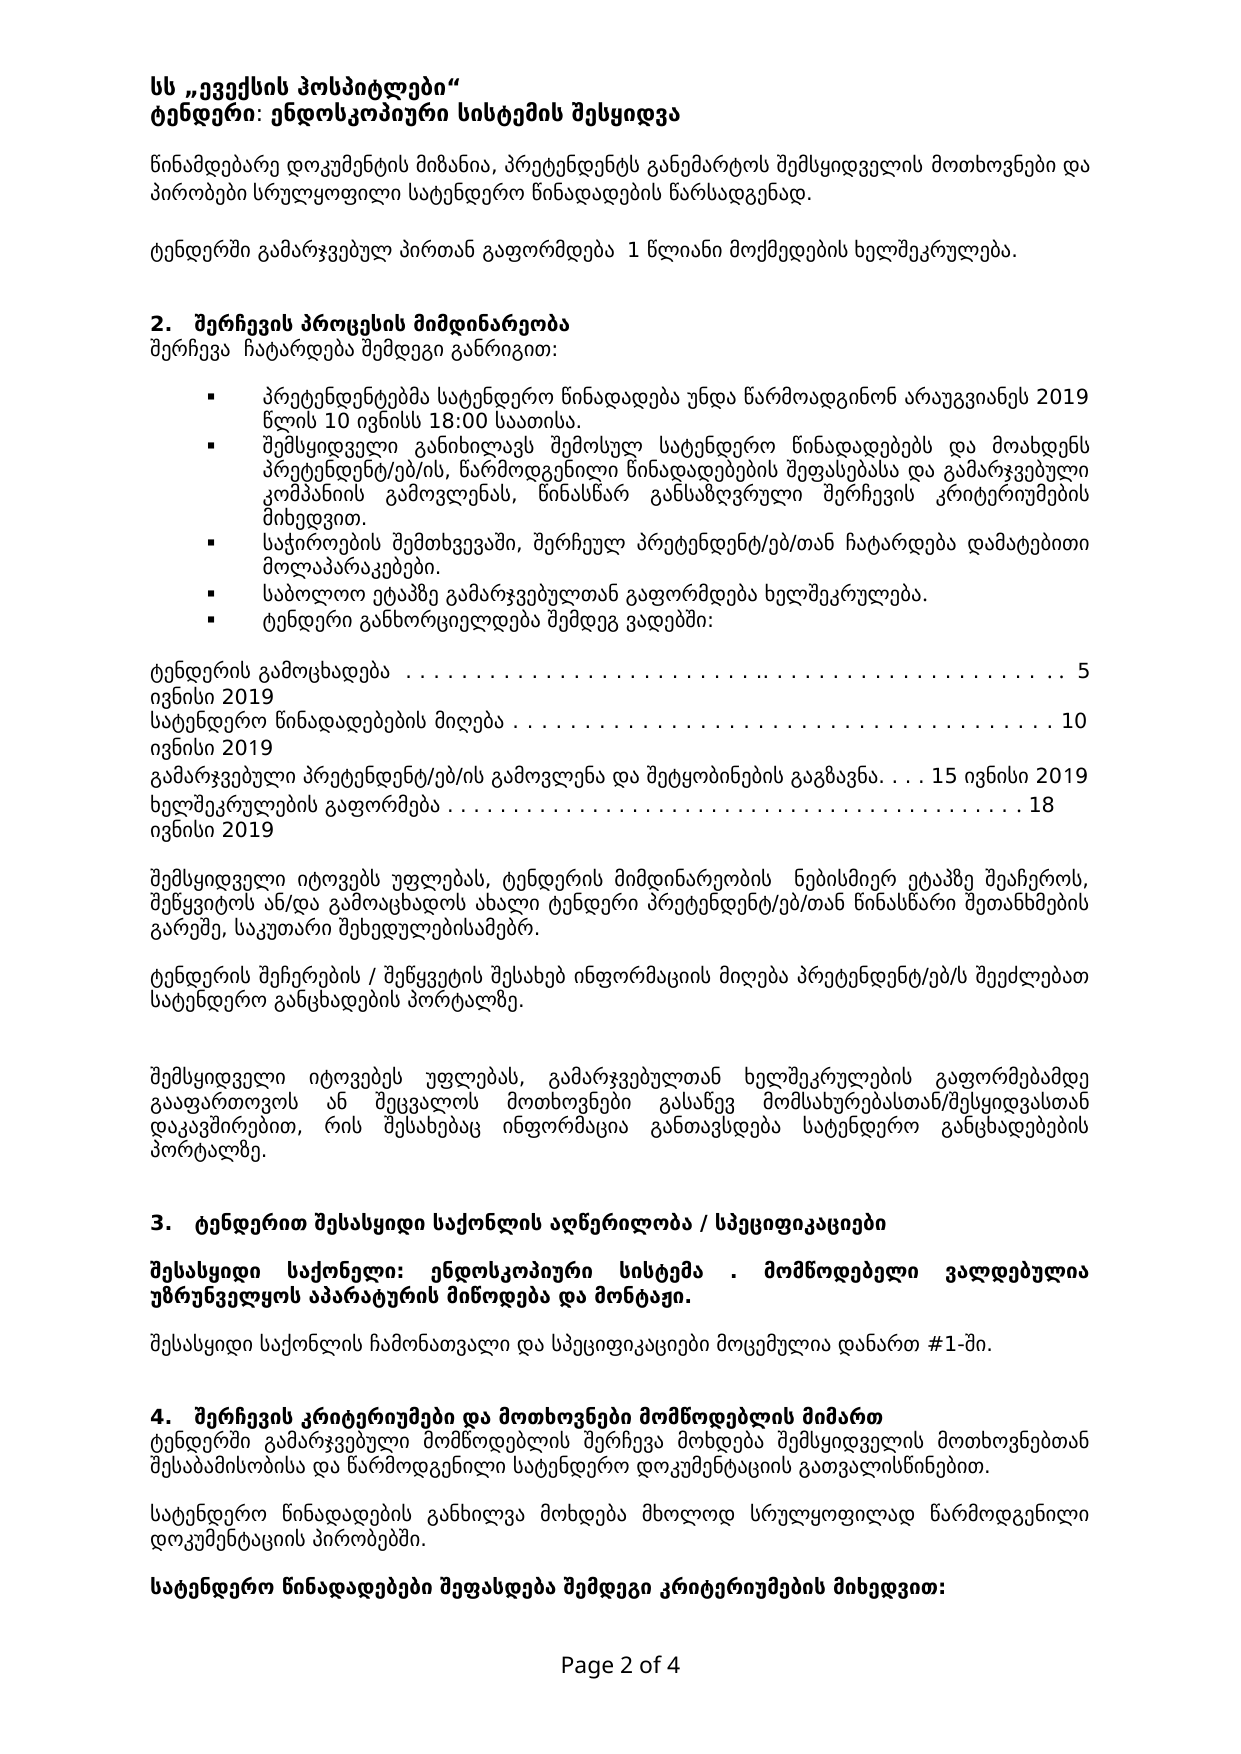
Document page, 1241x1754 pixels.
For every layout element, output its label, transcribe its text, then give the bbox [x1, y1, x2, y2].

text სატენდერო წინადადების განხილვა მოხდება მხოლოდ სრულყოფილად წარმოდგენილი დოკუმენტაციის პირობებში. [150, 1502, 1090, 1551]
text შემსყიდველი იტოვებს უფლებას, ტენდერის მიმდინარეობის ნებისმიერ ეტაპზე შეაჩეროს, შეწყვიტოს ან/და გამოაცხადოს ახალი ტენდერი პრეტენდენტ/ებ/თან წინასწარი შეთანხმების გარეშე, საკუთარი შეხედულებისამებრ. [150, 867, 1090, 940]
list შერჩევის პროცესის მიმდინარეობა [150, 312, 1090, 337]
text შესასყიდი საქონელი: ენდოსკოპიური სისტემა . მომწოდებელი ვალდებულია უზრუნველყოს აპარატურის მიწოდება და მონტაჟი. [150, 1259, 1090, 1308]
text სატენდერო წინადადებები შეფასდება შემდეგი კრიტერიუმების მიხედვით: [150, 1575, 1090, 1599]
text შერჩევა ჩატარდება შემდეგი განრიგით: [150, 337, 1090, 361]
text ტენდერში გამარჯვებულ პირთან გაფორმდება 1 წლიანი მოქმედების ხელშეკრულება. [150, 235, 1090, 264]
text შემსყიდველი იტოვებეს უფლებას, გამარჯვებულთან ხელშეკრულების გაფორმებამდე გააფართოვოს ან შეცვალოს მოთხოვნები გასაწევ მომსახურებასთან/შესყიდვასთან დაკავშირებით, რის შესახებაც ინფორმაცია განთავსდება სატენდერო განცხადებების პორტალზე. [150, 1065, 1090, 1162]
list საბოლოო ეტაპზე გამარჯვებულთან გაფორმდება ხელშეკრულება. [206, 579, 1090, 608]
text ტენდერის შეჩერების / შეწყვეტის შესახებ ინფორმაციის მიღება პრეტენდენტ/ებ/ს შეეძლებათ სატენდერო განცხადების პორტალზე. [150, 964, 1090, 1013]
text გამარჯვებული პრეტენდენტ/ებ/ის გამოვლენა და შეტყობინების გაგზავნა. . . . 15 ივნისი 2019 [150, 762, 1090, 790]
text სატენდერო წინადადებების მიღება . . . . . . . . . . . . . . . . . . . . . . . . . . . . . . . . . . . . . . 10 ივნისი 2019 [150, 709, 1090, 762]
list საჭიროების შემთხვევაში, შერჩეულ პრეტენდენტ/ებ/თან ჩატარდება დამატებითი მოლაპარაკებები. [206, 531, 1090, 579]
list პრეტენდენტებმა სატენდერო წინადადება უნდა წარმოადგინონ არაუგვიანეს 2019 წლის 10 ივნისს 18:00 საათისა. [206, 385, 1090, 434]
list ტენდერით შესასყიდი საქონლის აღწერილობა / სპეციფიკაციები [150, 1211, 1090, 1235]
text ტენდერის გამოცხადება . . . . . . . . . . . . . . . . . . . . . . . . . .. . . . . . . . . . . . . . . . . . . . . . 5 ივნისი 2019 [150, 656, 1090, 709]
list ტენდერი განხორციელდება შემდეგ ვადებში: [206, 608, 1090, 632]
text ტენდერში გამარჯვებული მომწოდებლის შერჩევა მოხდება შემსყიდველის მოთხოვნებთან შესაბამისობისა და წარმოდგენილი სატენდერო დოკუმენტაციის გათვალისწინებით. [150, 1429, 1090, 1478]
text შესასყიდი საქონლის ჩამონათვალი და სპეციფიკაციები მოცემულია დანართ #1-ში. [150, 1332, 1090, 1357]
text წინამდებარე დოკუმენტის მიზანია, პრეტენდენტს განემარტოს შემსყიდველის მოთხოვნები და პირობები სრულყოფილი სატენდერო წინადადების წარსადგენად. [150, 150, 1090, 207]
list შერჩევის კრიტერიუმები და მოთხოვნები მომწოდებლის მიმართ [150, 1405, 1090, 1429]
list შემსყიდველი განიხილავს შემოსულ სატენდერო წინადადებებს და მოახდენს პრეტენდენტ/ებ/ის, წარმოდგენილი წინადადებების შეფასებასა და გამარჯვებული კომპანიის გამოვლენას, წინასწარ განსაზღვრული შერჩევის კრიტერიუმების მიხედვით. [206, 434, 1090, 531]
text ხელშეკრულების გაფორმება . . . . . . . . . . . . . . . . . . . . . . . . . . . . . . . . . . . . . . . . . . . . 18 ივნისი 2019 [150, 790, 1090, 843]
